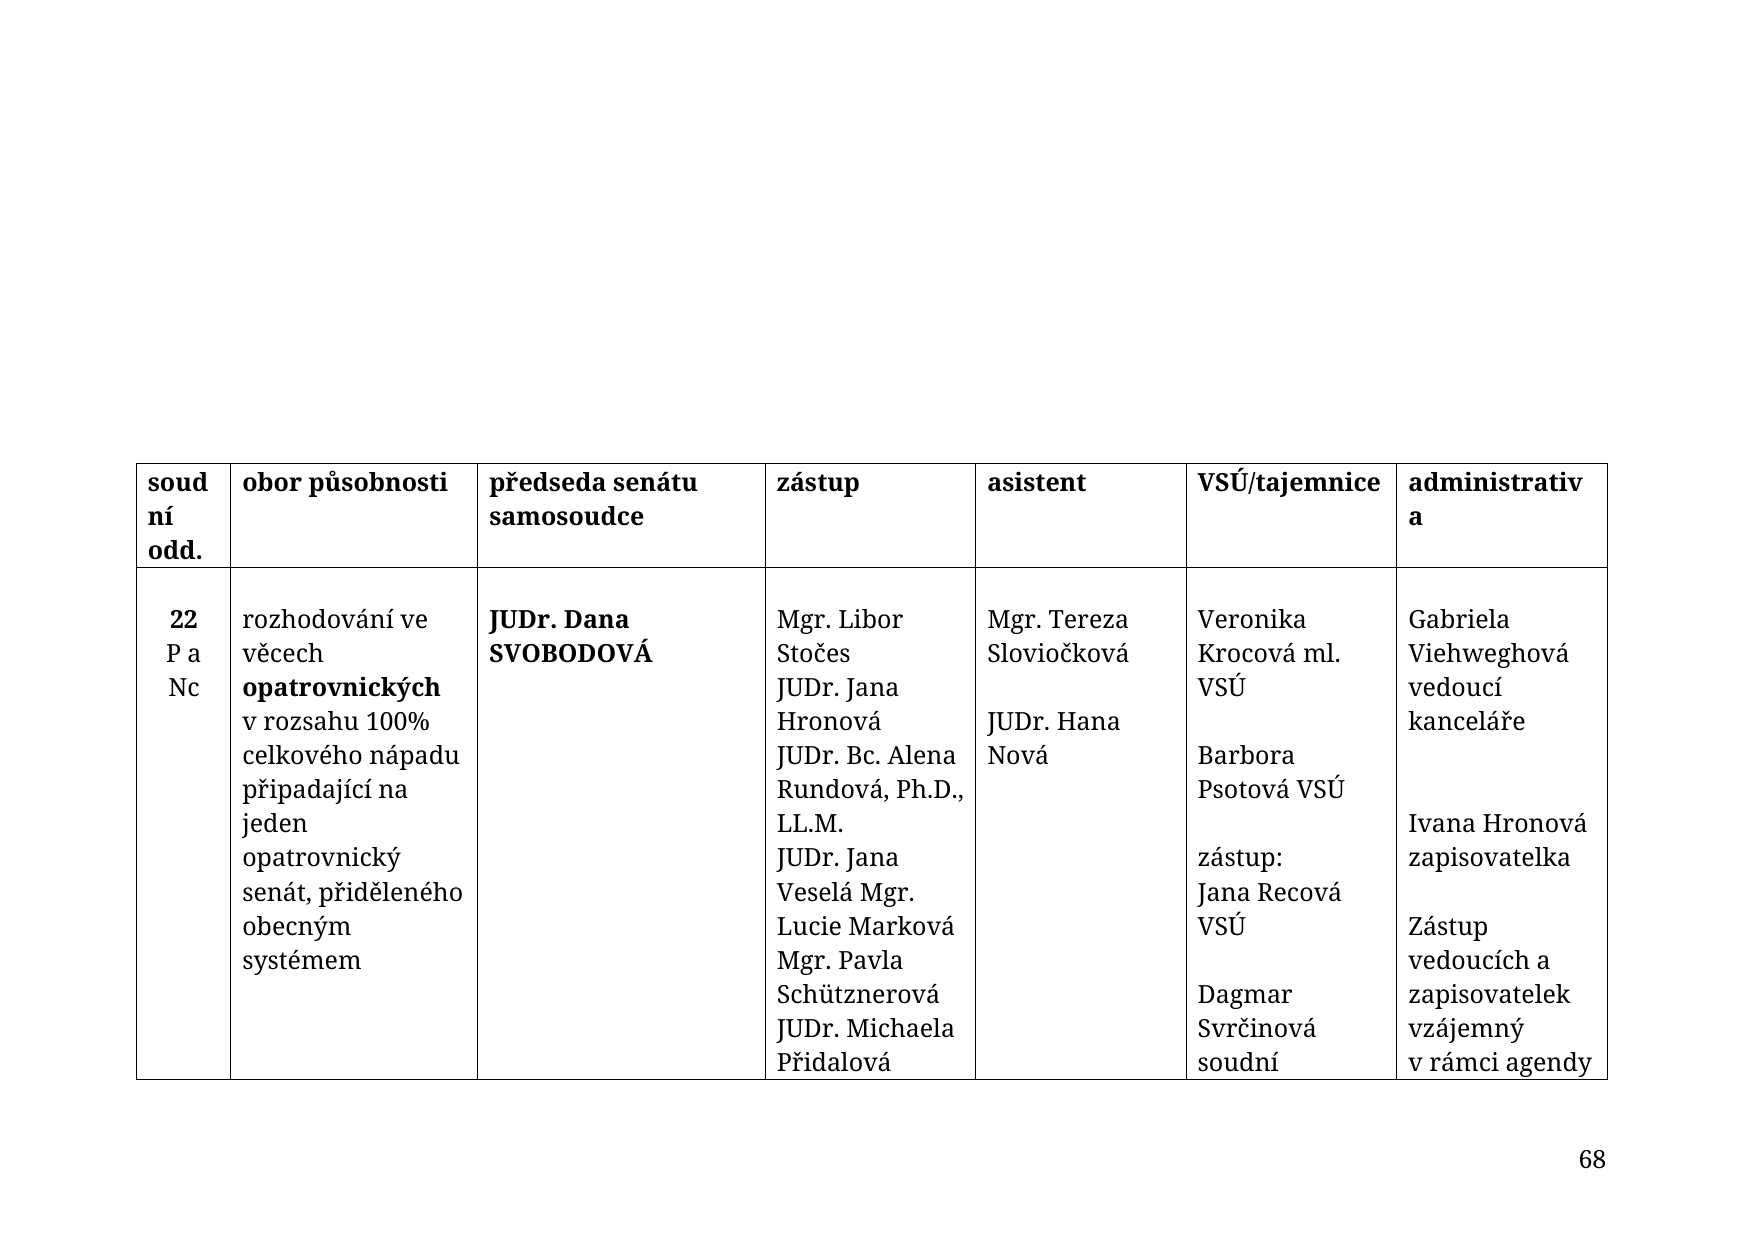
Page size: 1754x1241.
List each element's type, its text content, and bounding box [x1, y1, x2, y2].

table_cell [1397, 568, 1607, 1078]
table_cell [976, 568, 1186, 1078]
table_header obor působnosti [231, 464, 477, 567]
table_cell 22 P a Nc [137, 568, 230, 1078]
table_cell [766, 568, 975, 1078]
table_header zástup [766, 464, 975, 567]
table_header předseda senátu samosoudce [478, 464, 765, 567]
table_header soudní odd. [137, 464, 230, 567]
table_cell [231, 568, 477, 1078]
table_header asistent [976, 464, 1186, 567]
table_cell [1187, 568, 1396, 1078]
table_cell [478, 568, 765, 1078]
table_header administrativa [1397, 464, 1607, 567]
table_header VSÚ/tajemnice [1187, 464, 1396, 567]
